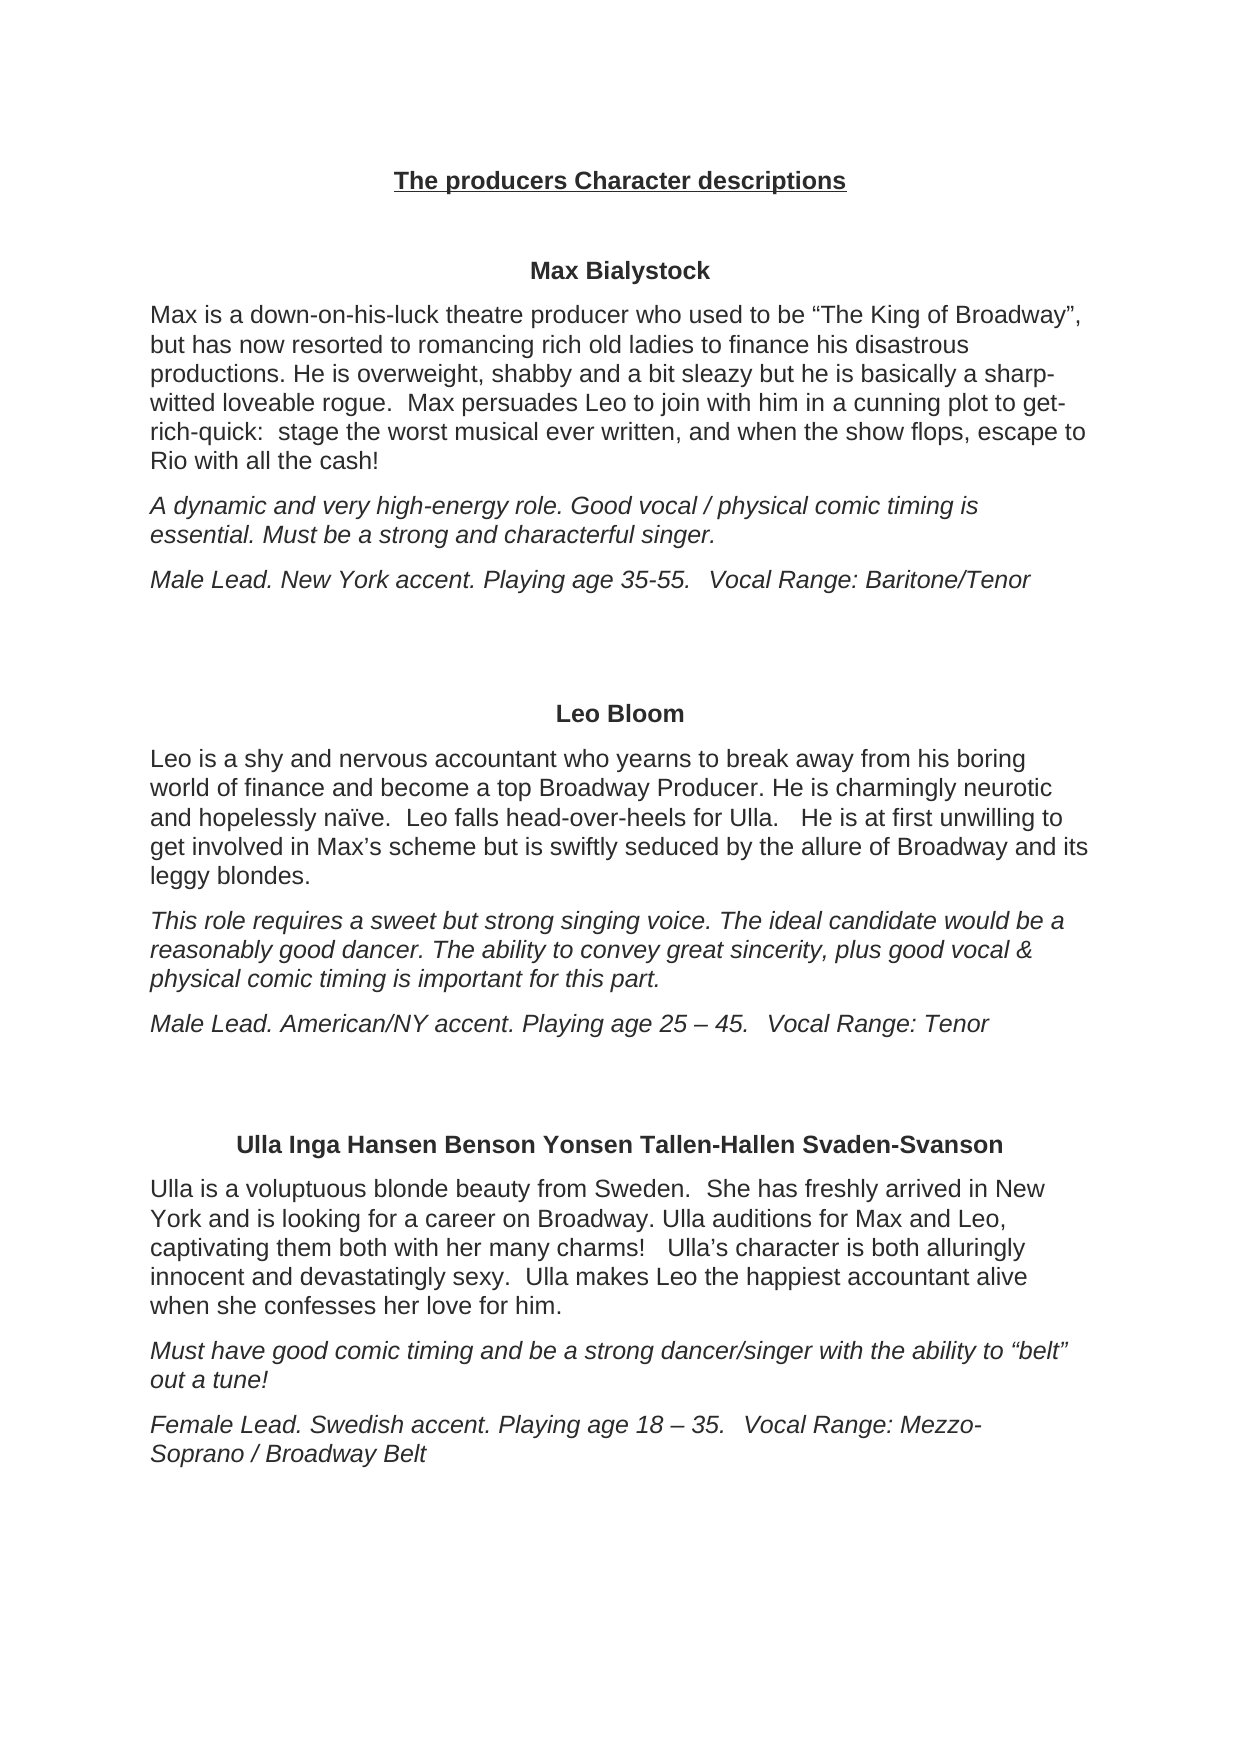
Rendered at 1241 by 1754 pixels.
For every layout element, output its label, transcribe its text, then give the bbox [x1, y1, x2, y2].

text The producers Character descriptions [150, 166, 1090, 195]
text Max Bialystock [150, 255, 1090, 284]
text Leo Bloom [150, 699, 1090, 728]
text Must have good comic timing and be a strong dancer/singer with the ability to “belt” out a tune! [150, 1335, 1090, 1394]
text Male Lead. New York accent. Playing age 35-55. Vocal Range: Baritone/Tenor [150, 564, 1090, 594]
text Female Lead. Swedish accent. Playing age 18 – 35. Vocal Range: Mezzo-Soprano / Broadway Belt [150, 1409, 1090, 1468]
text Max is a down-on-his-luck theatre producer who used to be “The King of Broadway”, but has now resorted to romancing rich old ladies to finance his disastrous productions. He is overweight, shabby and a bit sleazy but he is basically a sharp-witted loveable rogue. Max persuades Leo to join with him in a cunning plot to get-rich-quick: stage the worst musical ever written, and when the show flops, escape to Rio with all the cash! [150, 300, 1090, 475]
text Leo is a shy and nervous accountant who yearns to break away from his boring world of finance and become a top Broadway Producer. He is charmingly neurotic and hopelessly naïve. Leo falls head-over-heels for Ulla. He is at first unwilling to get involved in Max’s scheme but is swiftly seduced by the allure of Broadway and its leggy blondes. [150, 744, 1090, 889]
text Ulla Inga Hansen Benson Yonsen Tallen-Hallen Svaden-Svanson [150, 1129, 1090, 1158]
text This role requires a sweet but strong singing voice. The ideal candidate would be a reasonably good dancer. The ability to convey great sincerity, plus good vocal & physical comic timing is important for this part. [150, 905, 1090, 993]
text A dynamic and very high-energy role. Good vocal / physical comic timing is essential. Must be a strong and characterful singer. [150, 491, 1090, 549]
text Male Lead. American/NY accent. Playing age 25 – 45. Vocal Range: Tenor [150, 1008, 1090, 1037]
text Ulla is a voluptuous blonde beauty from Sweden. She has freshly arrived in New York and is looking for a career on Broadway. Ulla auditions for Max and Leo, captivating them both with her many charms! Ulla’s character is both alluringly innocent and devastatingly sexy. Ulla makes Leo the happiest accountant alive when she confesses her love for him. [150, 1174, 1090, 1320]
